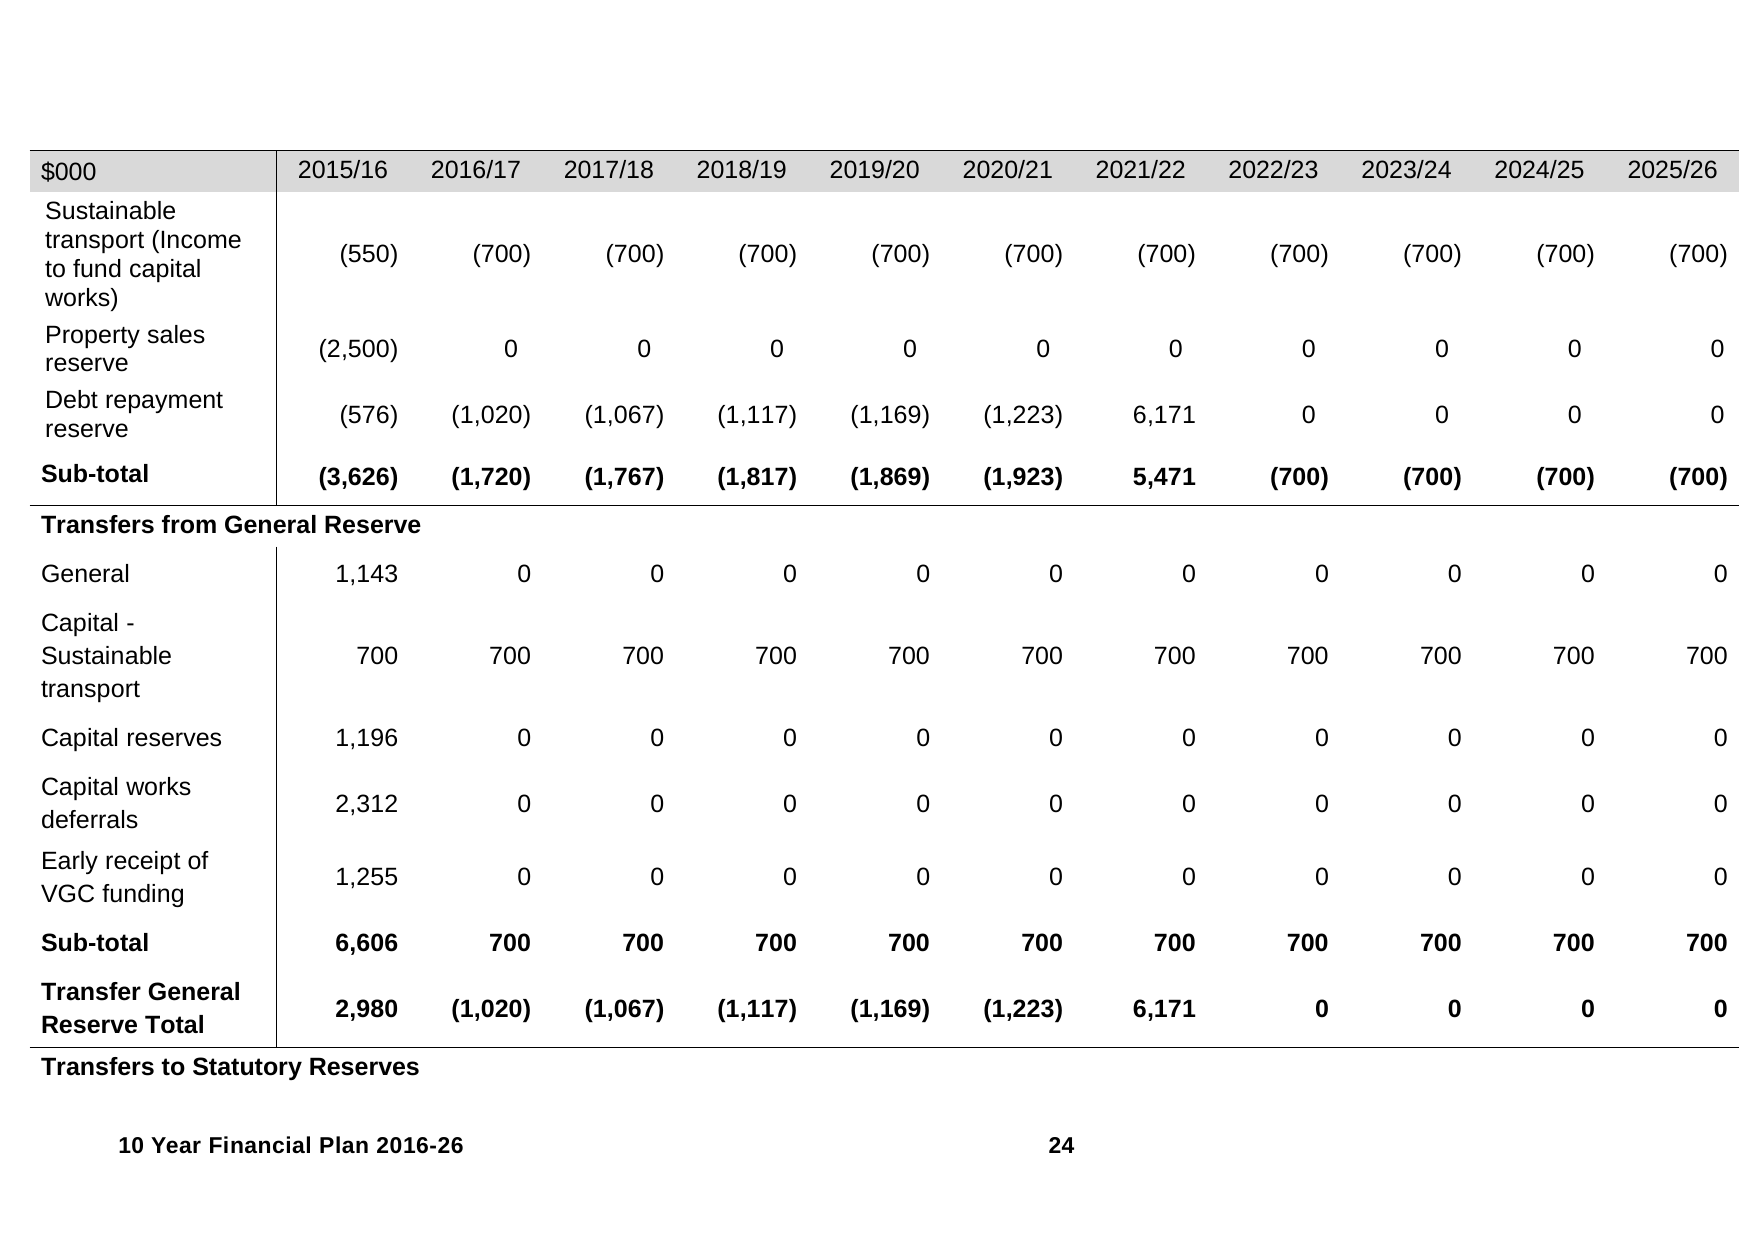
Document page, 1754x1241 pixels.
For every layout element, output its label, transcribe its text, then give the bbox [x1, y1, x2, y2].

table_cell 0 [808, 768, 941, 842]
table_cell Sub-total [30, 447, 276, 504]
table_cell 700 [1473, 604, 1606, 711]
table_cell 700 [1340, 604, 1473, 711]
table_cell 0 [1074, 315, 1207, 381]
table_cell Property sales reserve [30, 315, 276, 381]
table_cell 700 [409, 916, 542, 973]
table_cell 0 [808, 315, 941, 381]
table_cell 0 [1340, 973, 1473, 1047]
table_cell 0 [1473, 711, 1606, 768]
table_cell (700) [1207, 192, 1340, 315]
table_cell 0 [1340, 711, 1473, 768]
table_cell (1,169) [808, 381, 941, 447]
table_header 2019/20 [808, 151, 941, 192]
table_cell (2,500) [277, 315, 409, 381]
table_cell 0 [1606, 973, 1739, 1047]
table_cell 0 [1606, 315, 1739, 381]
table_cell 2,312 [277, 768, 409, 842]
table_cell (700) [1207, 447, 1340, 504]
table_header 2016/17 [409, 151, 542, 192]
table_cell 700 [808, 916, 941, 973]
table_header 2015/16 [277, 151, 409, 192]
table_cell 0 [542, 711, 675, 768]
table_cell 0 [941, 711, 1074, 768]
table_cell 700 [808, 604, 941, 711]
table_cell 0 [1606, 842, 1739, 916]
table_cell 0 [941, 315, 1074, 381]
table_cell 0 [1606, 381, 1739, 447]
table_cell 6,171 [1074, 381, 1207, 447]
table_cell 1,255 [277, 842, 409, 916]
table_cell 0 [808, 547, 941, 604]
table_cell 700 [675, 916, 808, 973]
table_cell (1,169) [808, 973, 941, 1047]
table_cell 0 [1074, 842, 1207, 916]
table_cell (1,869) [808, 447, 941, 504]
table_cell 0 [1473, 315, 1606, 381]
table_cell Transfers to Statutory Reserves [30, 1048, 1739, 1089]
table_cell 0 [542, 842, 675, 916]
table_cell 6,606 [277, 916, 409, 973]
table_cell 0 [675, 768, 808, 842]
table_cell 0 [1606, 547, 1739, 604]
table_cell 0 [675, 842, 808, 916]
table_cell 1,143 [277, 547, 409, 604]
table_cell 700 [542, 604, 675, 711]
table_cell (1,720) [409, 447, 542, 504]
table_cell (700) [1074, 192, 1207, 315]
table_cell 700 [542, 916, 675, 973]
table_header 2023/24 [1340, 151, 1473, 192]
table_cell Capital reserves [30, 711, 276, 768]
table_cell 700 [409, 604, 542, 711]
table_cell (3,626) [277, 447, 409, 504]
table_header 2022/23 [1207, 151, 1340, 192]
table_cell 0 [675, 711, 808, 768]
table_cell 0 [542, 315, 675, 381]
table_cell (700) [542, 192, 675, 315]
table_cell Capital - Sustainable transport [30, 604, 276, 711]
table_cell 0 [1606, 711, 1739, 768]
table_cell (700) [1606, 447, 1739, 504]
table_cell 700 [1074, 604, 1207, 711]
table_cell (1,067) [542, 973, 675, 1047]
table_cell (1,020) [409, 381, 542, 447]
table_cell 0 [1473, 973, 1606, 1047]
table_cell 0 [1074, 711, 1207, 768]
table_header 2025/26 [1606, 151, 1739, 192]
table_cell 700 [1340, 916, 1473, 973]
table_cell (1,817) [675, 447, 808, 504]
table_cell (1,117) [675, 973, 808, 1047]
table_cell 700 [1074, 916, 1207, 973]
table_cell Early receipt of VGC funding [30, 842, 276, 916]
table_cell 700 [1606, 916, 1739, 973]
table_cell 0 [1207, 547, 1340, 604]
table_cell 0 [542, 547, 675, 604]
table_cell 0 [1340, 547, 1473, 604]
table_cell 1,196 [277, 711, 409, 768]
table_cell 700 [941, 916, 1074, 973]
table_header 2020/21 [941, 151, 1074, 192]
table_cell 0 [941, 842, 1074, 916]
table_cell 0 [1340, 315, 1473, 381]
table_cell 0 [1606, 768, 1739, 842]
table_cell 0 [1473, 768, 1606, 842]
table_cell (700) [675, 192, 808, 315]
table_cell 0 [1207, 768, 1340, 842]
table_cell (1,117) [675, 381, 808, 447]
table_cell (700) [409, 192, 542, 315]
table_cell 0 [1473, 842, 1606, 916]
table_cell 0 [1207, 973, 1340, 1047]
table_cell 6,171 [1074, 973, 1207, 1047]
table_header $000 [30, 151, 276, 192]
table_cell 0 [1340, 381, 1473, 447]
table_cell Sub-total [30, 916, 276, 973]
table_cell (700) [941, 192, 1074, 315]
table_cell 0 [941, 768, 1074, 842]
table_cell (1,020) [409, 973, 542, 1047]
table_header 2017/18 [542, 151, 675, 192]
table_cell 0 [542, 768, 675, 842]
table_cell 0 [1473, 381, 1606, 447]
table_cell 700 [1606, 604, 1739, 711]
table_cell (700) [1606, 192, 1739, 315]
table_cell 700 [1207, 916, 1340, 973]
table_cell 0 [1207, 842, 1340, 916]
table_cell (576) [277, 381, 409, 447]
table_cell 0 [1074, 547, 1207, 604]
table_cell (1,223) [941, 973, 1074, 1047]
table_cell 0 [409, 315, 542, 381]
table_cell 700 [1473, 916, 1606, 973]
table_cell 700 [1207, 604, 1340, 711]
table_cell 2,980 [277, 973, 409, 1047]
table_cell Debt repayment reserve [30, 381, 276, 447]
table_cell 700 [277, 604, 409, 711]
table_cell (700) [1340, 192, 1473, 315]
table_cell (700) [1340, 447, 1473, 504]
table_cell 0 [409, 768, 542, 842]
table_cell 0 [409, 711, 542, 768]
table_cell (1,767) [542, 447, 675, 504]
table_cell 700 [675, 604, 808, 711]
table_header 2024/25 [1473, 151, 1606, 192]
table_cell 0 [1340, 768, 1473, 842]
table_cell 0 [941, 547, 1074, 604]
table_cell Sustainable transport (Income to fund capital works) [30, 192, 276, 315]
table_cell 0 [1207, 381, 1340, 447]
table_cell 0 [675, 547, 808, 604]
table_cell 0 [1074, 768, 1207, 842]
table_cell (1,923) [941, 447, 1074, 504]
table_header 2018/19 [675, 151, 808, 192]
table_cell 0 [1207, 315, 1340, 381]
table_cell 0 [409, 842, 542, 916]
table_cell General [30, 547, 276, 604]
table_cell Transfers from General Reserve [30, 506, 1739, 547]
table_cell 0 [808, 711, 941, 768]
table_header 2021/22 [1074, 151, 1207, 192]
table_cell 0 [1473, 547, 1606, 604]
table_cell Transfer General Reserve Total [30, 973, 276, 1047]
table_cell 0 [409, 547, 542, 604]
table_cell 0 [1207, 711, 1340, 768]
table_cell (700) [1473, 192, 1606, 315]
table_cell (1,067) [542, 381, 675, 447]
table_cell (700) [808, 192, 941, 315]
table_cell (550) [277, 192, 409, 315]
table_cell 0 [1340, 842, 1473, 916]
table_cell (1,223) [941, 381, 1074, 447]
table_cell 700 [941, 604, 1074, 711]
table_cell Capital works deferrals [30, 768, 276, 842]
table_cell 0 [675, 315, 808, 381]
table_cell 0 [808, 842, 941, 916]
table_cell (700) [1473, 447, 1606, 504]
table_cell 5,471 [1074, 447, 1207, 504]
